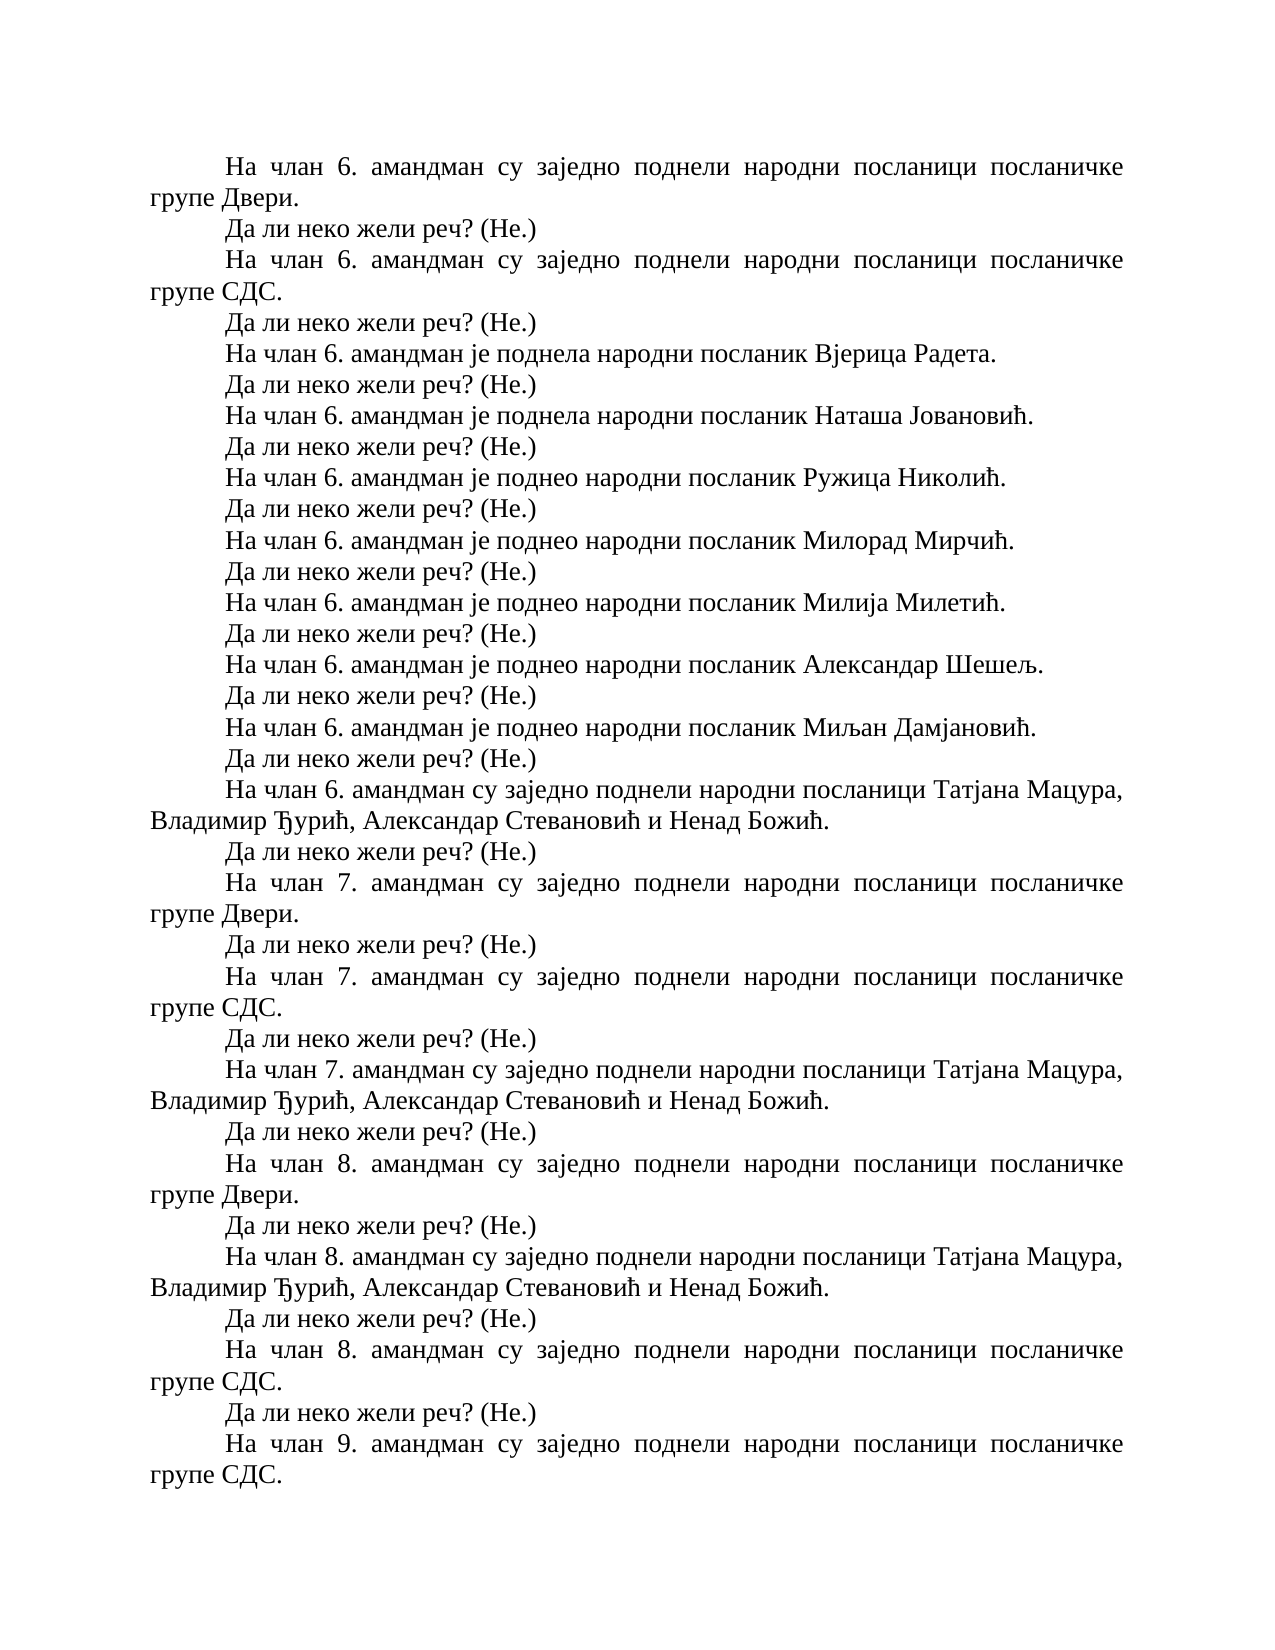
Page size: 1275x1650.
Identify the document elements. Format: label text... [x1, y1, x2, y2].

text На члан 6. амандман је поднео народни посланик Миљан Дамјановић. [150, 711, 1125, 742]
text Да ли неко жели реч? (Не.) [150, 679, 1125, 711]
text Да ли неко жели реч? (Не.) [150, 617, 1125, 648]
text На члан 6. амандман је поднео народни посланик Ружица Николић. [150, 461, 1125, 493]
text На члан 6. амандман су заједно поднели народни посланици посланичке групе Двери. [150, 150, 1125, 212]
text На члан 6. амандман је поднео народни посланик Александар Шешељ. [150, 648, 1125, 679]
text Да ли неко жели реч? (Не.) [150, 306, 1125, 337]
text Да ли неко жели реч? (Не.) [150, 493, 1125, 524]
text На члан 7. амандман су заједно поднели народни посланици Татјана Мацура, Владимир Ђурић, Александар Стевановић и Ненад Божић. [150, 1053, 1125, 1116]
text На члан 8. амандман су заједно поднели народни посланици Татјана Мацура, Владимир Ђурић, Александар Стевановић и Ненад Божић. [150, 1240, 1125, 1302]
text На члан 6. амандман су заједно поднели народни посланици посланичке групе СДС. [150, 243, 1125, 306]
text Да ли неко жели реч? (Не.) [150, 430, 1125, 461]
text На члан 6. амандман је поднела народни посланик Вјерица Радета. [150, 337, 1125, 368]
text На члан 6. амандман је поднела народни посланик Наташа Јовановић. [150, 399, 1125, 430]
text На члан 6. амандман је поднео народни посланик Милорад Мирчић. [150, 524, 1125, 555]
text Да ли неко жели реч? (Не.) [150, 1209, 1125, 1240]
text Да ли неко жели реч? (Не.) [150, 212, 1125, 243]
text На члан 6. амандман су заједно поднели народни посланици Татјана Мацура, Владимир Ђурић, Александар Стевановић и Ненад Божић. [150, 773, 1125, 835]
text На члан 9. амандман су заједно поднели народни посланици посланичке групе СДС. [150, 1427, 1125, 1489]
text Да ли неко жели реч? (Не.) [150, 555, 1125, 586]
text Да ли неко жели реч? (Не.) [150, 1116, 1125, 1147]
text Да ли неко жели реч? (Не.) [150, 368, 1125, 399]
text Да ли неко жели реч? (Не.) [150, 835, 1125, 866]
text Да ли неко жели реч? (Не.) [150, 742, 1125, 773]
text Да ли неко жели реч? (Не.) [150, 1022, 1125, 1053]
text Да ли неко жели реч? (Не.) [150, 1396, 1125, 1427]
text На члан 7. амандман су заједно поднели народни посланици посланичке групе Двери. [150, 866, 1125, 929]
text На члан 7. амандман су заједно поднели народни посланици посланичке групе СДС. [150, 960, 1125, 1022]
text Да ли неко жели реч? (Не.) [150, 929, 1125, 960]
text На члан 8. амандман су заједно поднели народни посланици посланичке групе Двери. [150, 1147, 1125, 1209]
text На члан 6. амандман је поднео народни посланик Милија Милетић. [150, 586, 1125, 617]
text Да ли неко жели реч? (Не.) [150, 1302, 1125, 1333]
text На члан 8. амандман су заједно поднели народни посланици посланичке групе СДС. [150, 1333, 1125, 1396]
